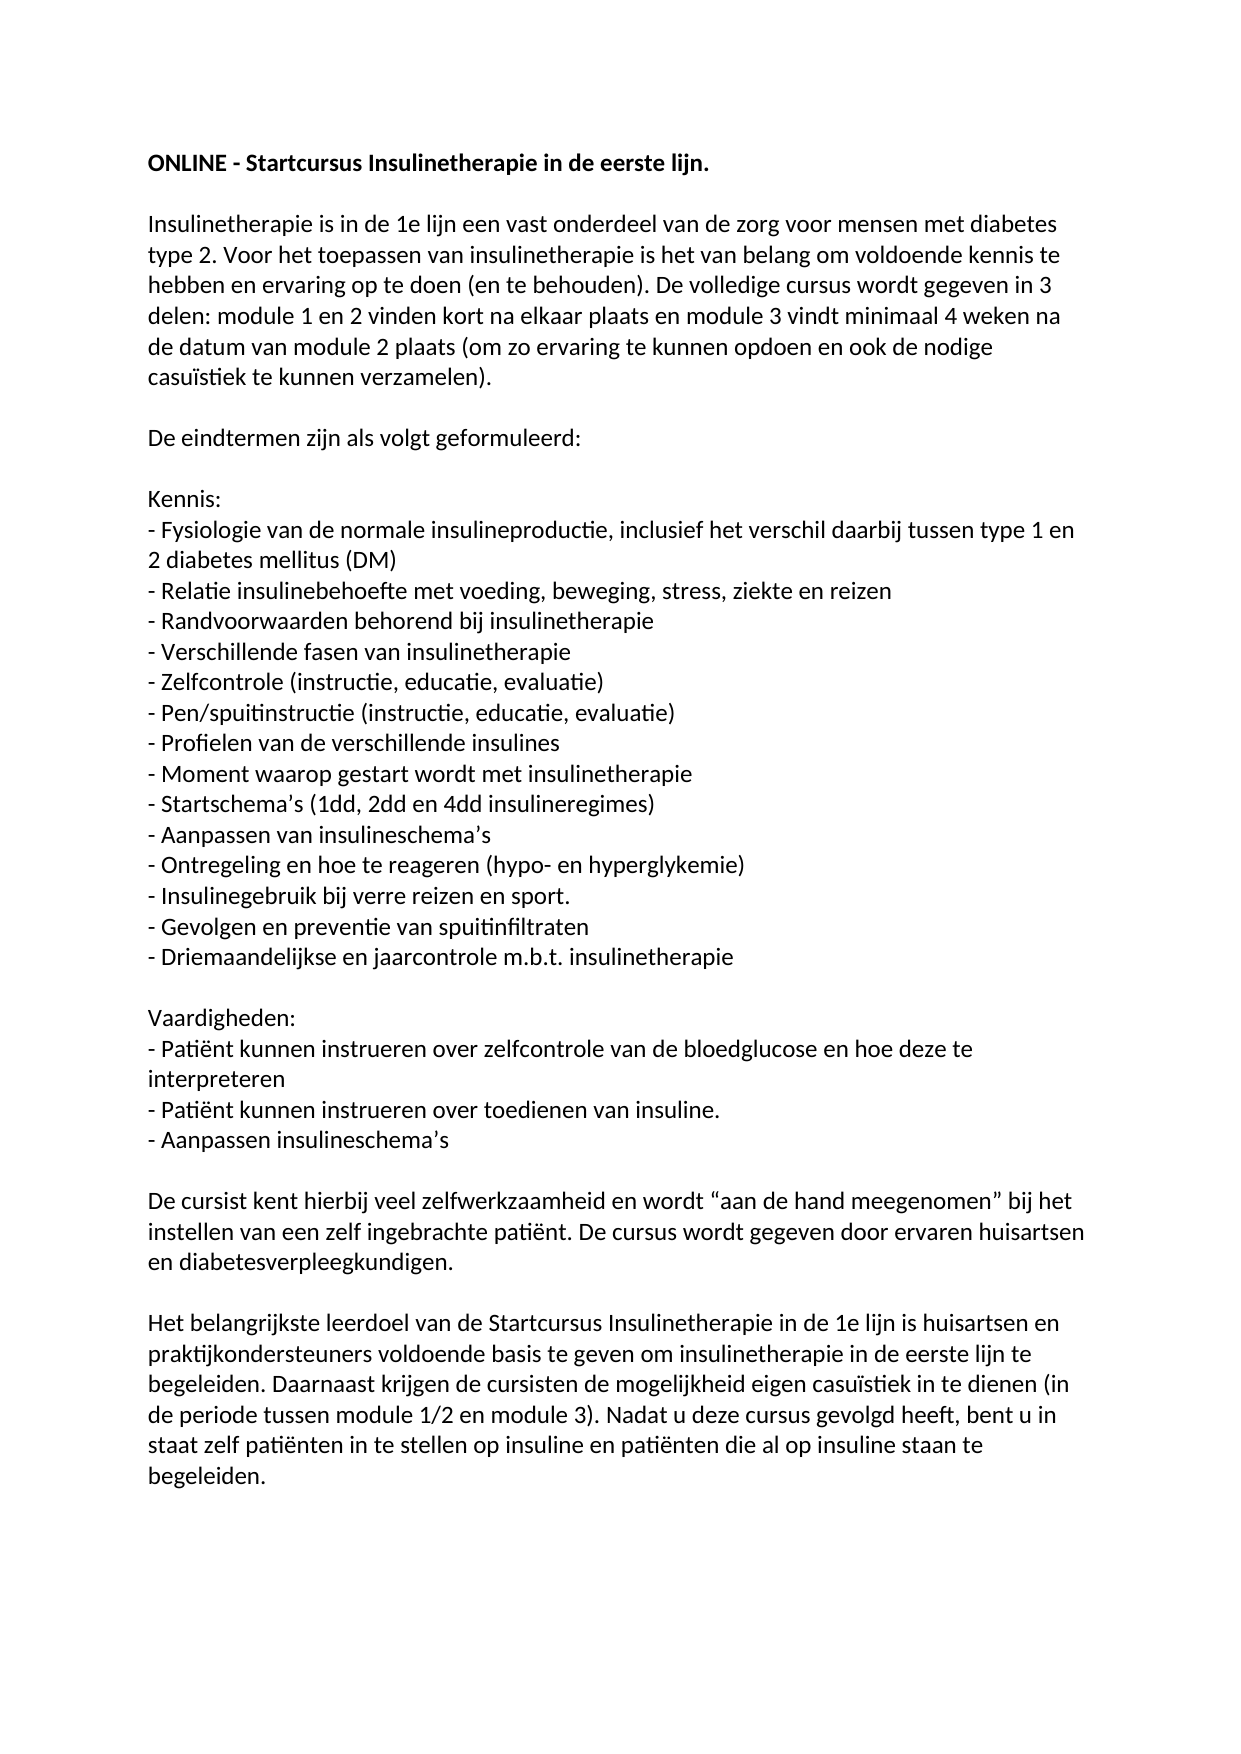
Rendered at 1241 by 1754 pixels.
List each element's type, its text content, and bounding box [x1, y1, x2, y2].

text - Zelfcontrole (instructie, educatie, evaluatie) [148, 666, 1093, 697]
text - Insulinegebruik bij verre reizen en sport. [148, 880, 1093, 911]
text - Moment waarop gestart wordt met insulinetherapie [148, 758, 1093, 788]
text - Aanpassen insulineschema’s [148, 1124, 1093, 1155]
text - Driemaandelijkse en jaarcontrole m.b.t. insulinetherapie [148, 941, 1093, 972]
text Kennis: [148, 483, 1093, 514]
text - Gevolgen en preventie van spuitinfiltraten [148, 911, 1093, 941]
text - Verschillende fasen van insulinetherapie [148, 636, 1093, 666]
text Insulinetherapie is in de 1e lijn een vast onderdeel van de zorg voor mensen met diabetes type 2. Voor het toepassen van insulinetherapie is het van belang om voldoende kennis te hebben en ervaring op te doen (en te behouden). De volledige cursus wordt gegeven in 3 delen: module 1 en 2 vinden kort na elkaar plaats en module 3 vindt minimaal 4 weken na de datum van module 2 plaats (om zo ervaring te kunnen opdoen en ook de nodige casuïstiek te kunnen verzamelen). [148, 209, 1093, 392]
text - Ontregeling en hoe te reageren (hypo- en hyperglykemie) [148, 849, 1093, 880]
text - Aanpassen van insulineschema’s [148, 819, 1093, 849]
text - Randvoorwaarden behorend bij insulinetherapie [148, 605, 1093, 636]
text - Patiënt kunnen instrueren over zelfcontrole van de bloedglucose en hoe deze te interpreteren [148, 1033, 1093, 1094]
text - Fysiologie van de normale insulineproductie, inclusief het verschil daarbij tussen type 1 en 2 diabetes mellitus (DM) [148, 514, 1093, 575]
text Vaardigheden: [148, 1002, 1093, 1033]
text ONLINE - Startcursus Insulinetherapie in de eerste lijn. [148, 148, 1093, 178]
text Het belangrijkste leerdoel van de Startcursus Insulinetherapie in de 1e lijn is huisartsen en praktijkondersteuners voldoende basis te geven om insulinetherapie in de eerste lijn te begeleiden. Daarnaast krijgen de cursisten de mogelijkheid eigen casuïstiek in te dienen (in de periode tussen module 1/2 en module 3). Nadat u deze cursus gevolgd heeft, bent u in staat zelf patiënten in te stellen op insuline en patiënten die al op insuline staan te begeleiden. [148, 1307, 1093, 1491]
text - Relatie insulinebehoefte met voeding, beweging, stress, ziekte en reizen [148, 575, 1093, 605]
text - Profielen van de verschillende insulines [148, 727, 1093, 758]
text - Patiënt kunnen instrueren over toedienen van insuline. [148, 1094, 1093, 1124]
text De eindtermen zijn als volgt geformuleerd: [148, 422, 1093, 453]
text - Startschema’s (1dd, 2dd en 4dd insulineregimes) [148, 788, 1093, 819]
text De cursist kent hierbij veel zelfwerkzaamheid en wordt “aan de hand meegenomen” bij het instellen van een zelf ingebrachte patiënt. De cursus wordt gegeven door ervaren huisartsen en diabetesverpleegkundigen. [148, 1185, 1093, 1277]
text - Pen/spuitinstructie (instructie, educatie, evaluatie) [148, 697, 1093, 727]
